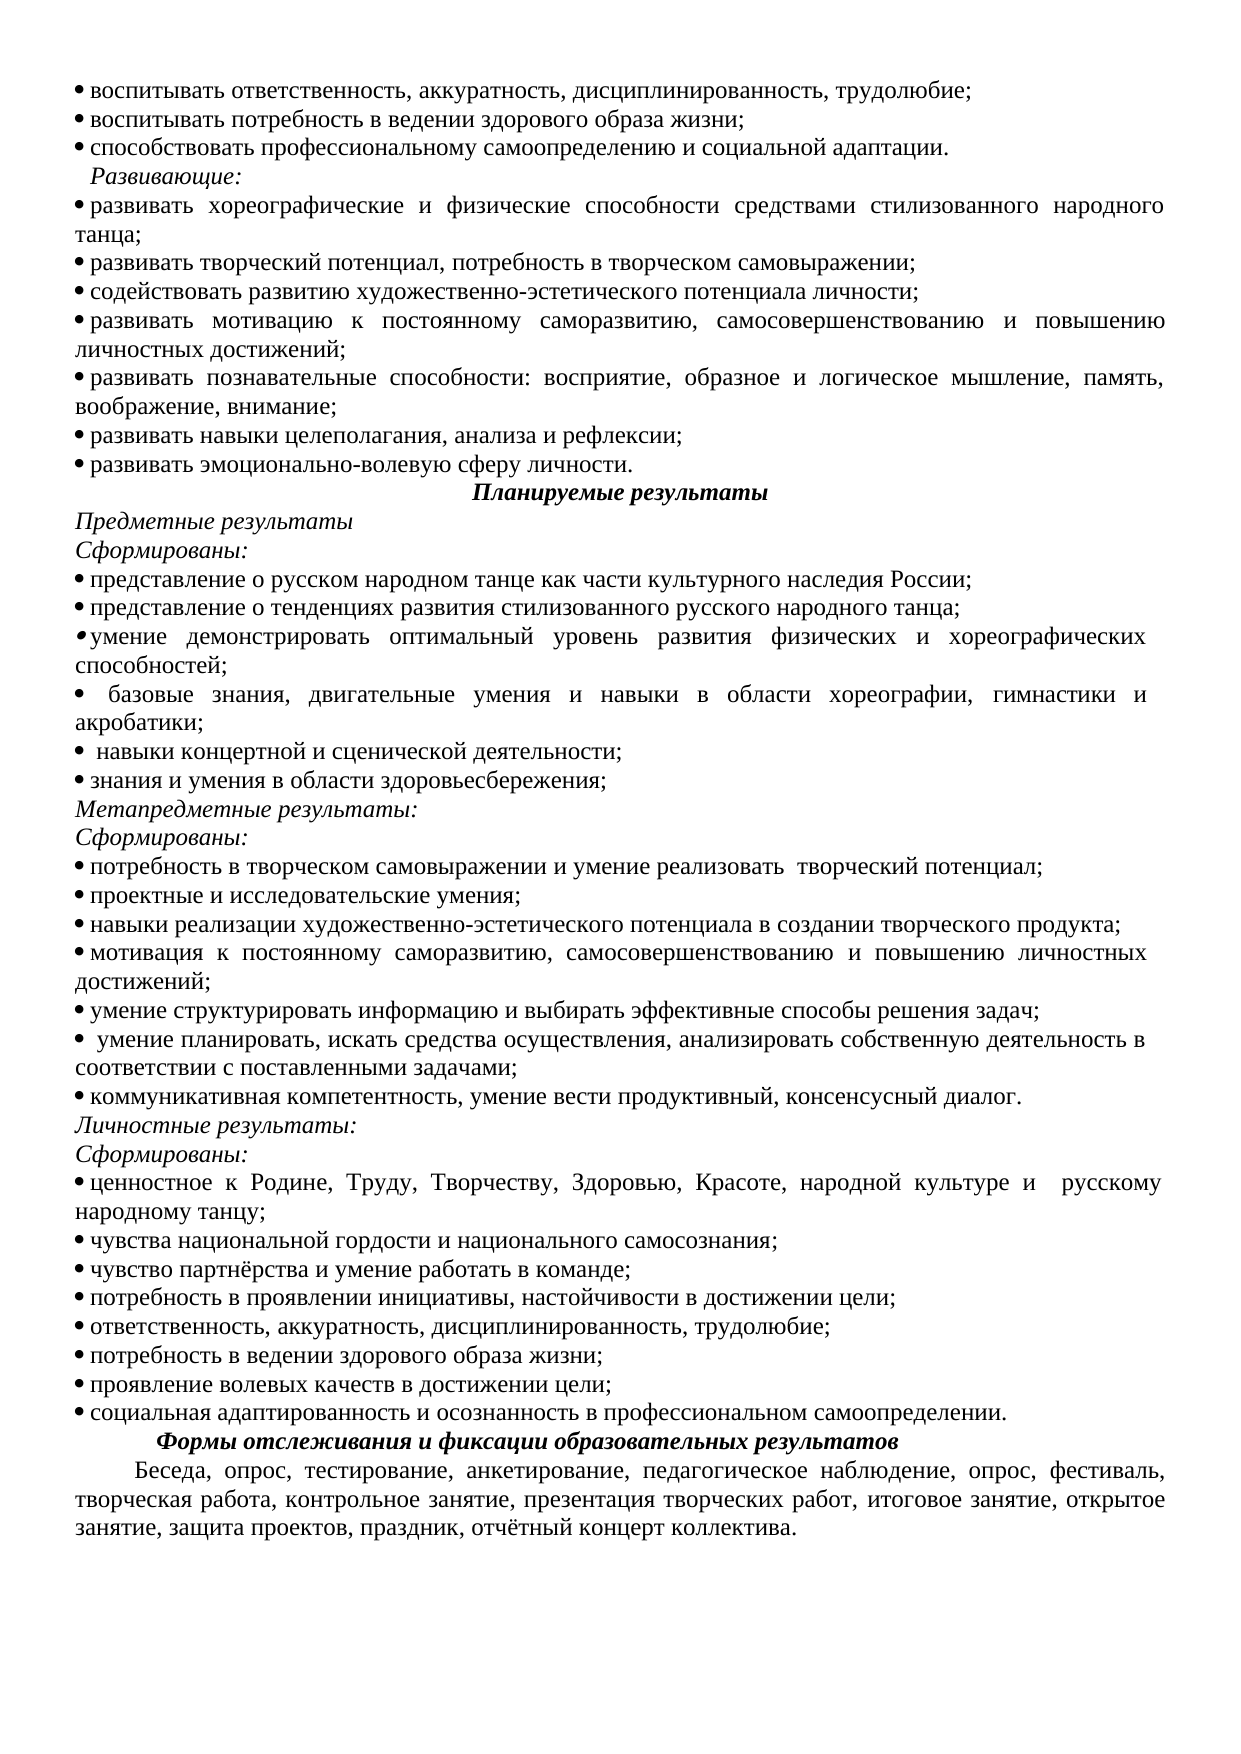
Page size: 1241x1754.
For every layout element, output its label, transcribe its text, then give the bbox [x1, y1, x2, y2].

list развивать хореографические и физические способности средствами стилизованного народного танца; [75, 190, 1165, 247]
list развивать эмоционально-волевую сферу личности. [75, 449, 1165, 477]
text Личностные результаты: [75, 1110, 1165, 1139]
text Сформированы: [75, 1139, 1240, 1167]
list ценностное к Родине, Труду, Творчеству, Здоровью, Красоте, народной культуре и русскому народному танцу; [75, 1167, 1163, 1225]
list Формы отслеживания и фиксации образовательных результатов [156, 1426, 1165, 1455]
list представление о тенденциях развития стилизованного русского народного танца; [75, 592, 1147, 621]
text Сформированы: [75, 535, 1240, 564]
text Сформированы: [75, 822, 1165, 851]
list способствовать профессиональному самоопределению и социальной адаптации. [75, 132, 1165, 161]
list Беседа, опрос, тестирование, анкетирование, педагогическое наблюдение, опрос, фестиваль, творческая работа, контрольное занятие, презентация творческих работ, итоговое занятие, открытое занятие, защита проектов, праздник, отчётный концерт коллектива. [75, 1455, 1165, 1541]
list развивать познавательные способности: восприятие, образное и логическое мышление, память, воображение, внимание; [75, 362, 1165, 420]
text Предметные результаты [75, 506, 1165, 535]
list потребность в творческом самовыражении и умение реализовать творческий потенциал; [75, 851, 1147, 880]
list развивать навыки целеполагания, анализа и рефлексии; [75, 420, 1165, 449]
list мотивация к постоянному саморазвитию, самосовершенствованию и повышению личностных достижений; [75, 937, 1147, 995]
list коммуникативная компетентность, умение вести продуктивный, консенсусный диалог. [75, 1081, 1147, 1110]
list развивать творческий потенциал, потребность в творческом самовыражении; [75, 247, 1165, 276]
list чувства национальной гордости и национального самосознания; [75, 1225, 1165, 1254]
list потребность в ведении здорового образа жизни; [75, 1340, 1147, 1369]
list навыки концертной и сценической деятельности; [75, 736, 1147, 765]
text Планируемые результаты [75, 477, 1165, 506]
list воспитывать ответственность, аккуратность, дисциплинированность, трудолюбие; [75, 75, 1165, 104]
list социальная адаптированность и осознанность в профессиональном самоопределении. [75, 1397, 1147, 1426]
list содействовать развитию художественно-эстетического потенциала личности; [75, 276, 1165, 305]
list проектные и исследовательские умения; [75, 880, 1147, 909]
list проявление волевых качеств в достижении цели; [75, 1369, 1147, 1397]
list ответственность, аккуратность, дисциплинированность, трудолюбие; [75, 1311, 1147, 1340]
list потребность в проявлении инициативы, настойчивости в достижении цели; [75, 1282, 1147, 1311]
list воспитывать потребность в ведении здорового образа жизни; [75, 104, 1165, 132]
list развивать мотивацию к постоянному саморазвитию, самосовершенствованию и повышению личностных достижений; [75, 305, 1165, 362]
list умение демонстрировать оптимальный уровень развития физических и хореографических способностей; [75, 621, 1147, 679]
list базовые знания, двигательные умения и навыки в области хореографии, гимнастики и акробатики; [75, 679, 1147, 736]
list умение структурировать информацию и выбирать эффективные способы решения задач; [75, 995, 1147, 1024]
list умение планировать, искать средства осуществления, анализировать собственную деятельность в соответствии с поставленными задачами; [75, 1024, 1147, 1081]
list представление о русском народном танце как части культурного наследия России; [75, 564, 1147, 592]
text Развивающие: [90, 161, 1165, 190]
list чувство партнёрства и умение работать в команде; [75, 1254, 1147, 1282]
list навыки реализации художественно-эстетического потенциала в создании творческого продукта; [75, 909, 1147, 937]
list знания и умения в области здоровьесбережения; [75, 765, 1147, 794]
text Метапредметные результаты: [75, 794, 1165, 822]
